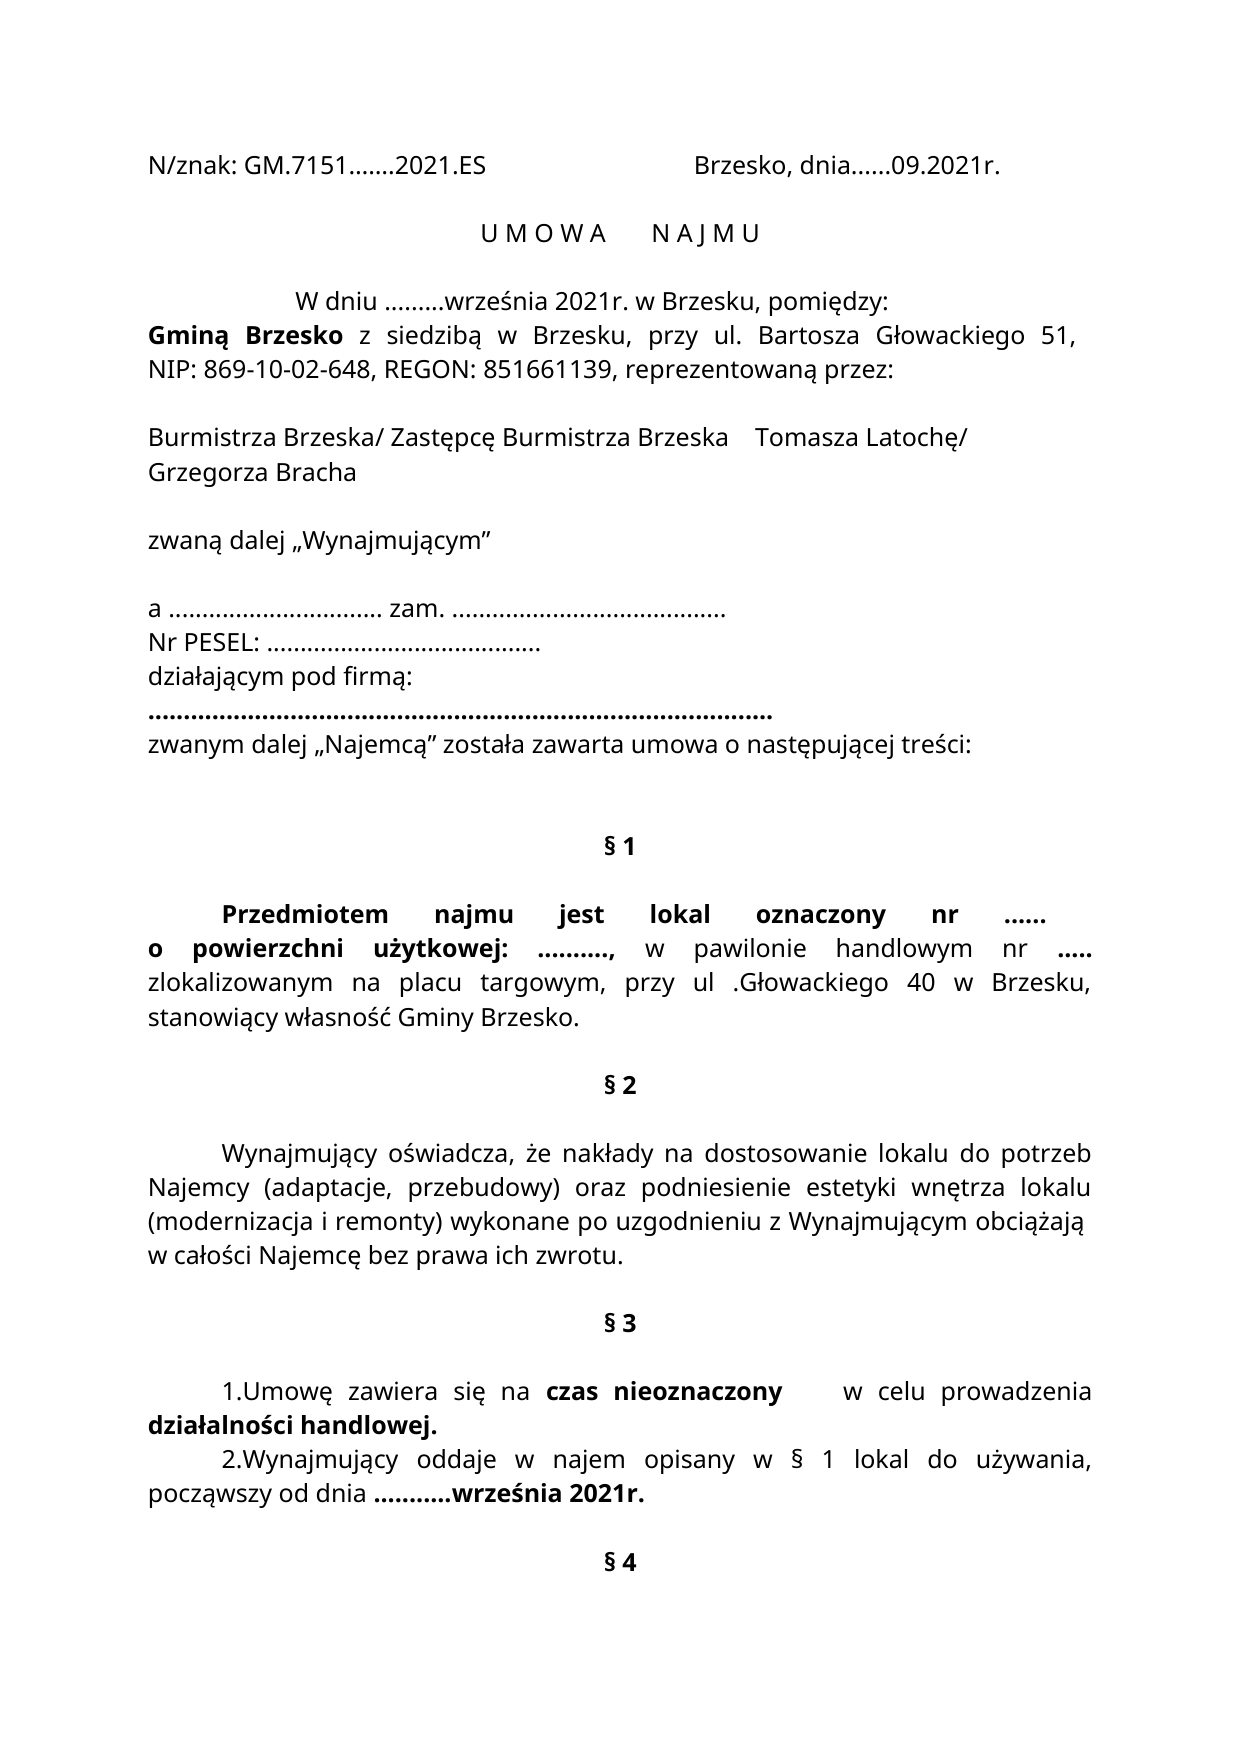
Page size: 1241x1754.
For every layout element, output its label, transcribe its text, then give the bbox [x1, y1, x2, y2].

text Nr PESEL: ......................................... [148, 624, 1093, 658]
text § 1 [148, 829, 1093, 863]
text 1.Umowę zawiera się na czas nieoznaczony w celu prowadzenia działalności handlowej. [148, 1374, 1093, 1442]
text § 3 [148, 1306, 1093, 1340]
subtitle ........................................................................................ [148, 693, 1093, 727]
text Przedmiotem najmu jest lokal oznaczony nr ...... o powierzchni użytkowej: .........., w pawilonie handlowym nr ..... zlokalizowanym na placu targowym, przy ul .Głowackiego 40 w Brzesku, stanowiący własność Gminy Brzesko. [148, 897, 1093, 1033]
text N/znak: GM.7151…….2021.ES Brzesko, dnia......09.2021r. [148, 148, 1093, 182]
text działającym pod firmą: [148, 658, 1093, 693]
text a ................................ zam. ......................................... [148, 590, 1093, 624]
text 2.Wynajmujący oddaje w najem opisany w § 1 lokal do używania, począwszy od dnia ...........września 2021r. [148, 1442, 1093, 1510]
subtitle U M O W A N A J M U [148, 216, 1093, 250]
text Gminą Brzesko z siedzibą w Brzesku, przy ul. Bartosza Głowackiego 51, NIP: 869-10-02-648, REGON: 851661139, reprezentowaną przez: [148, 318, 1093, 386]
text zwaną dalej „Wynajmującym” [148, 522, 1093, 556]
text W dniu .........września 2021r. w Brzesku, pomiędzy: [148, 284, 1093, 318]
text zwanym dalej „Najemcą” została zawarta umowa o następującej treści: [148, 727, 1093, 761]
text Wynajmujący oświadcza, że nakłady na dostosowanie lokalu do potrzeb Najemcy (adaptacje, przebudowy) oraz podniesienie estetyki wnętrza lokalu (modernizacja i remonty) wykonane po uzgodnieniu z Wynajmującym obciążają w całości Najemcę bez prawa ich zwrotu. [148, 1135, 1093, 1272]
text § 2 [148, 1067, 1093, 1101]
text Burmistrza Brzeska/ Zastępcę Burmistrza Brzeska Tomasza Latochę/ Grzegorza Bracha [148, 420, 1093, 488]
text § 4 [148, 1544, 1093, 1578]
